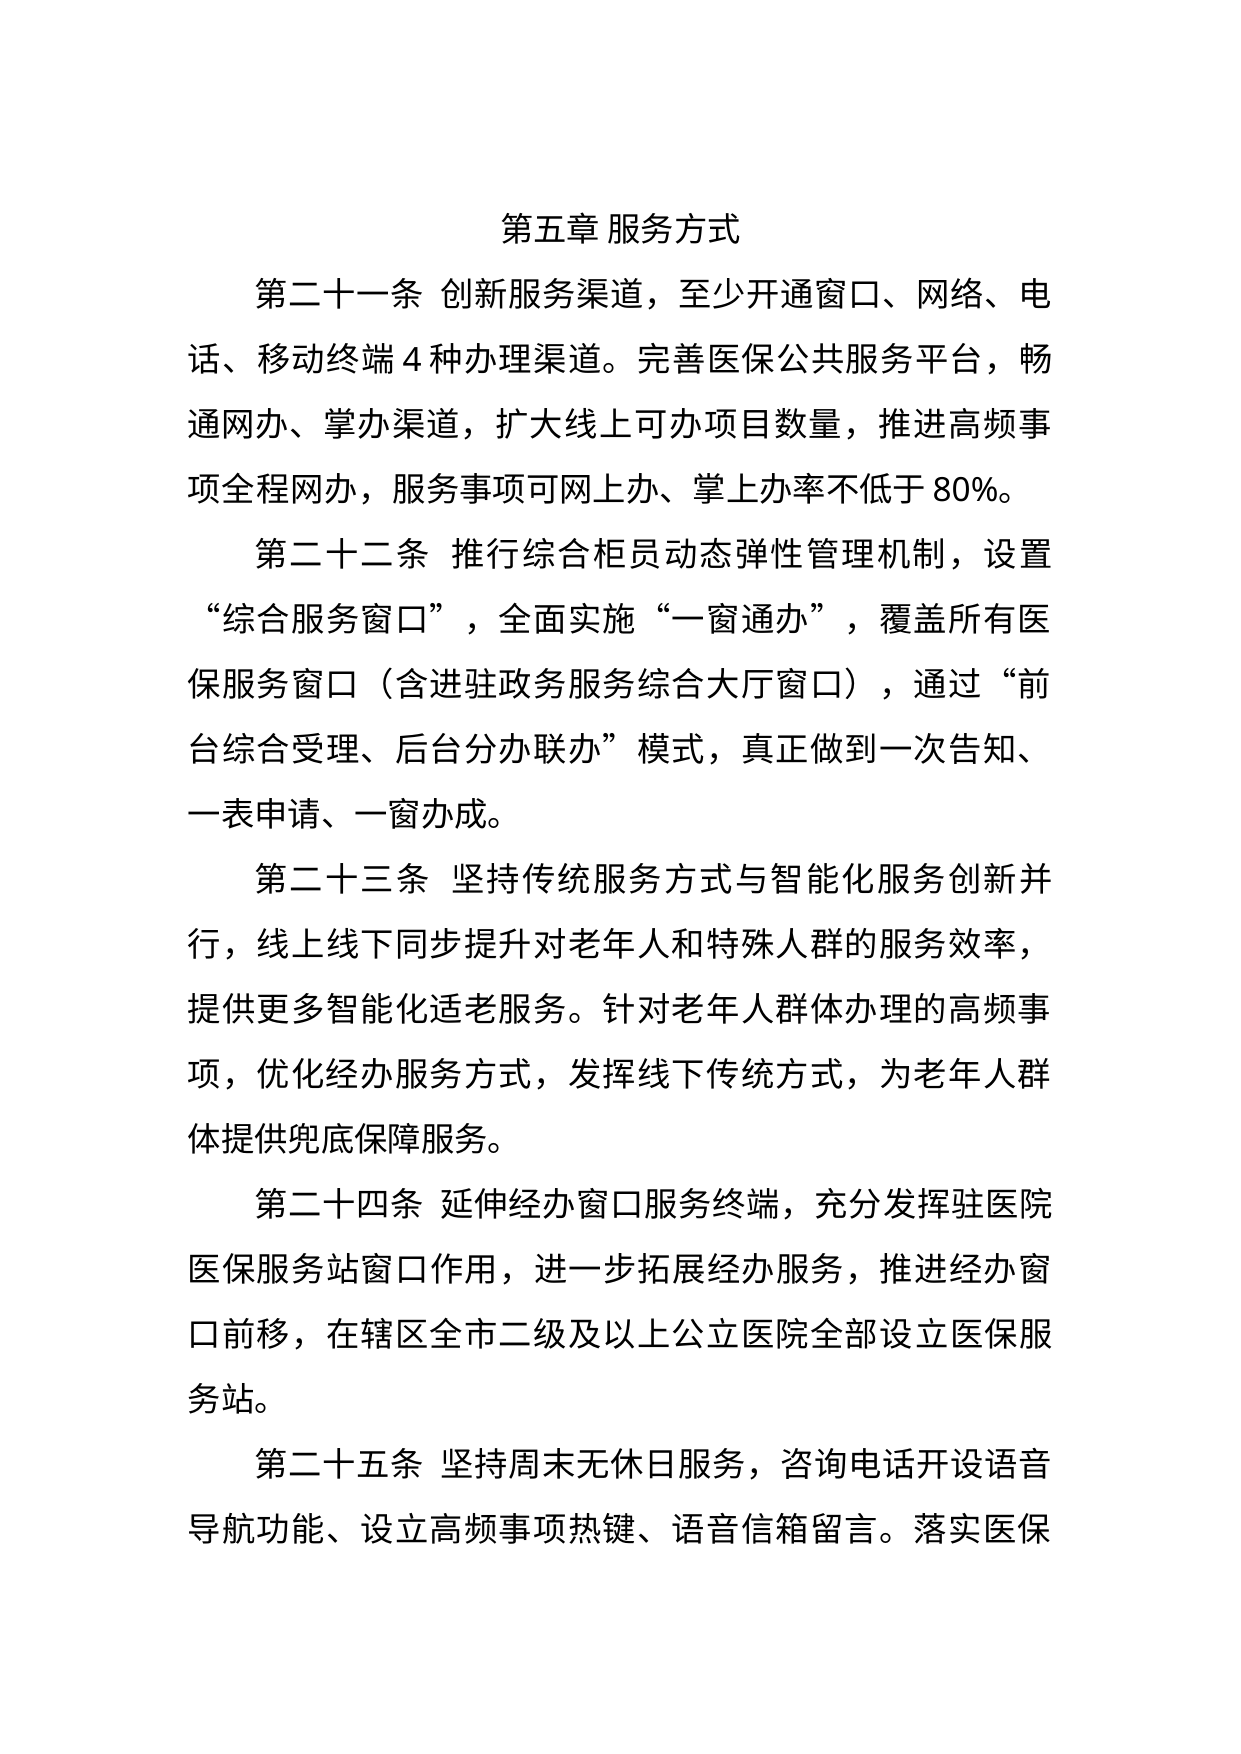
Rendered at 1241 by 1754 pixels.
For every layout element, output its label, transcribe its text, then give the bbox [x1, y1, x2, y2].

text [187, 1429, 1053, 1559]
text 第二十二条 推行综合柜员动态弹性管理机制，设置“综合服务窗口”，全面实施“一窗通办”，覆盖所有医保服务窗口（含进驻政务服务综合大厅窗口），通过“前台综合受理、后台分办联办”模式，真正做到一次告知、一表申请、一窗办成。 [187, 519, 1053, 844]
text 第二十四条 延伸经办窗口服务终端，充分发挥驻医院医保服务站窗口作用，进一步拓展经办服务，推进经办窗口前移，在辖区全市二级及以上公立医院全部设立医保服务站。 [187, 1169, 1053, 1429]
text 第二十三条 坚持传统服务方式与智能化服务创新并行，线上线下同步提升对老年人和特殊人群的服务效率，提供更多智能化适老服务。针对老年人群体办理的高频事项，优化经办服务方式，发挥线下传统方式，为老年人群体提供兜底保障服务。 [187, 844, 1053, 1169]
text 第二十一条 创新服务渠道，至少开通窗口、网络、电话、移动终端4种办理渠道。完善医保公共服务平台，畅通网办、掌办渠道，扩大线上可办项目数量，推进高频事项全程网办，服务事项可网上办、掌上办率不低于80%。 [187, 259, 1053, 519]
text 第五章 服务方式 [187, 194, 1053, 259]
